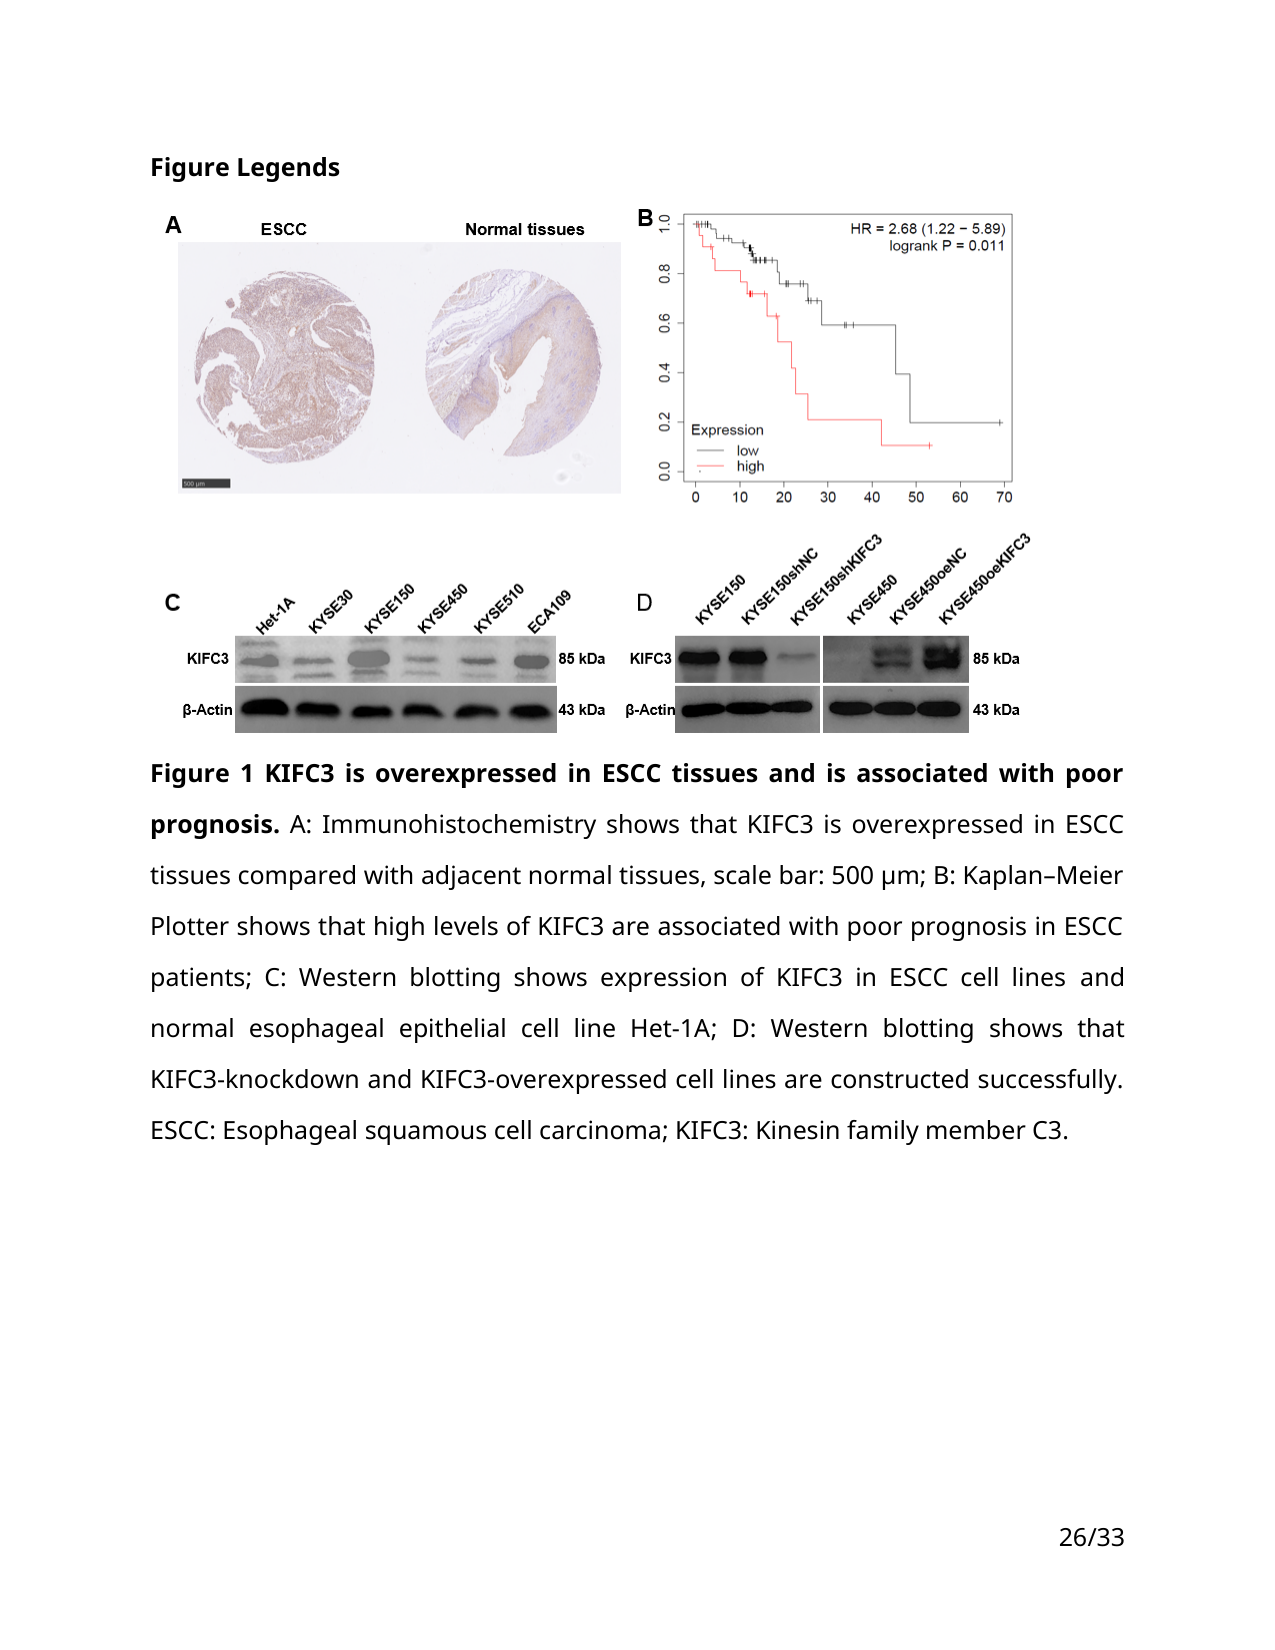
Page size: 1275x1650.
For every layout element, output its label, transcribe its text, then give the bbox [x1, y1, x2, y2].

text Figure 1 KIFC3 is overexpressed in ESCC tissues and is associated with poor prognosis. A: Immunohistochemistry shows that KIFC3 is overexpressed in ESCC tissues compared with adjacent normal tissues, scale bar: 500 μm; B: Kaplan–Meier Plotter shows that high levels of KIFC3 are associated with poor prognosis in ESCC patients; C: Western blotting shows expression of KIFC3 in ESCC cell lines and normal esophageal epithelial cell line Het-1A; D: Western blotting shows that KIFC3-knockdown and KIFC3-overexpressed cell lines are constructed successfully. ESCC: Esophageal squamous cell carcinoma; KIFC3: Kinesin family member C3. [150, 755, 1125, 1147]
picture [150, 201, 1048, 741]
text Figure Legends [150, 150, 1125, 184]
